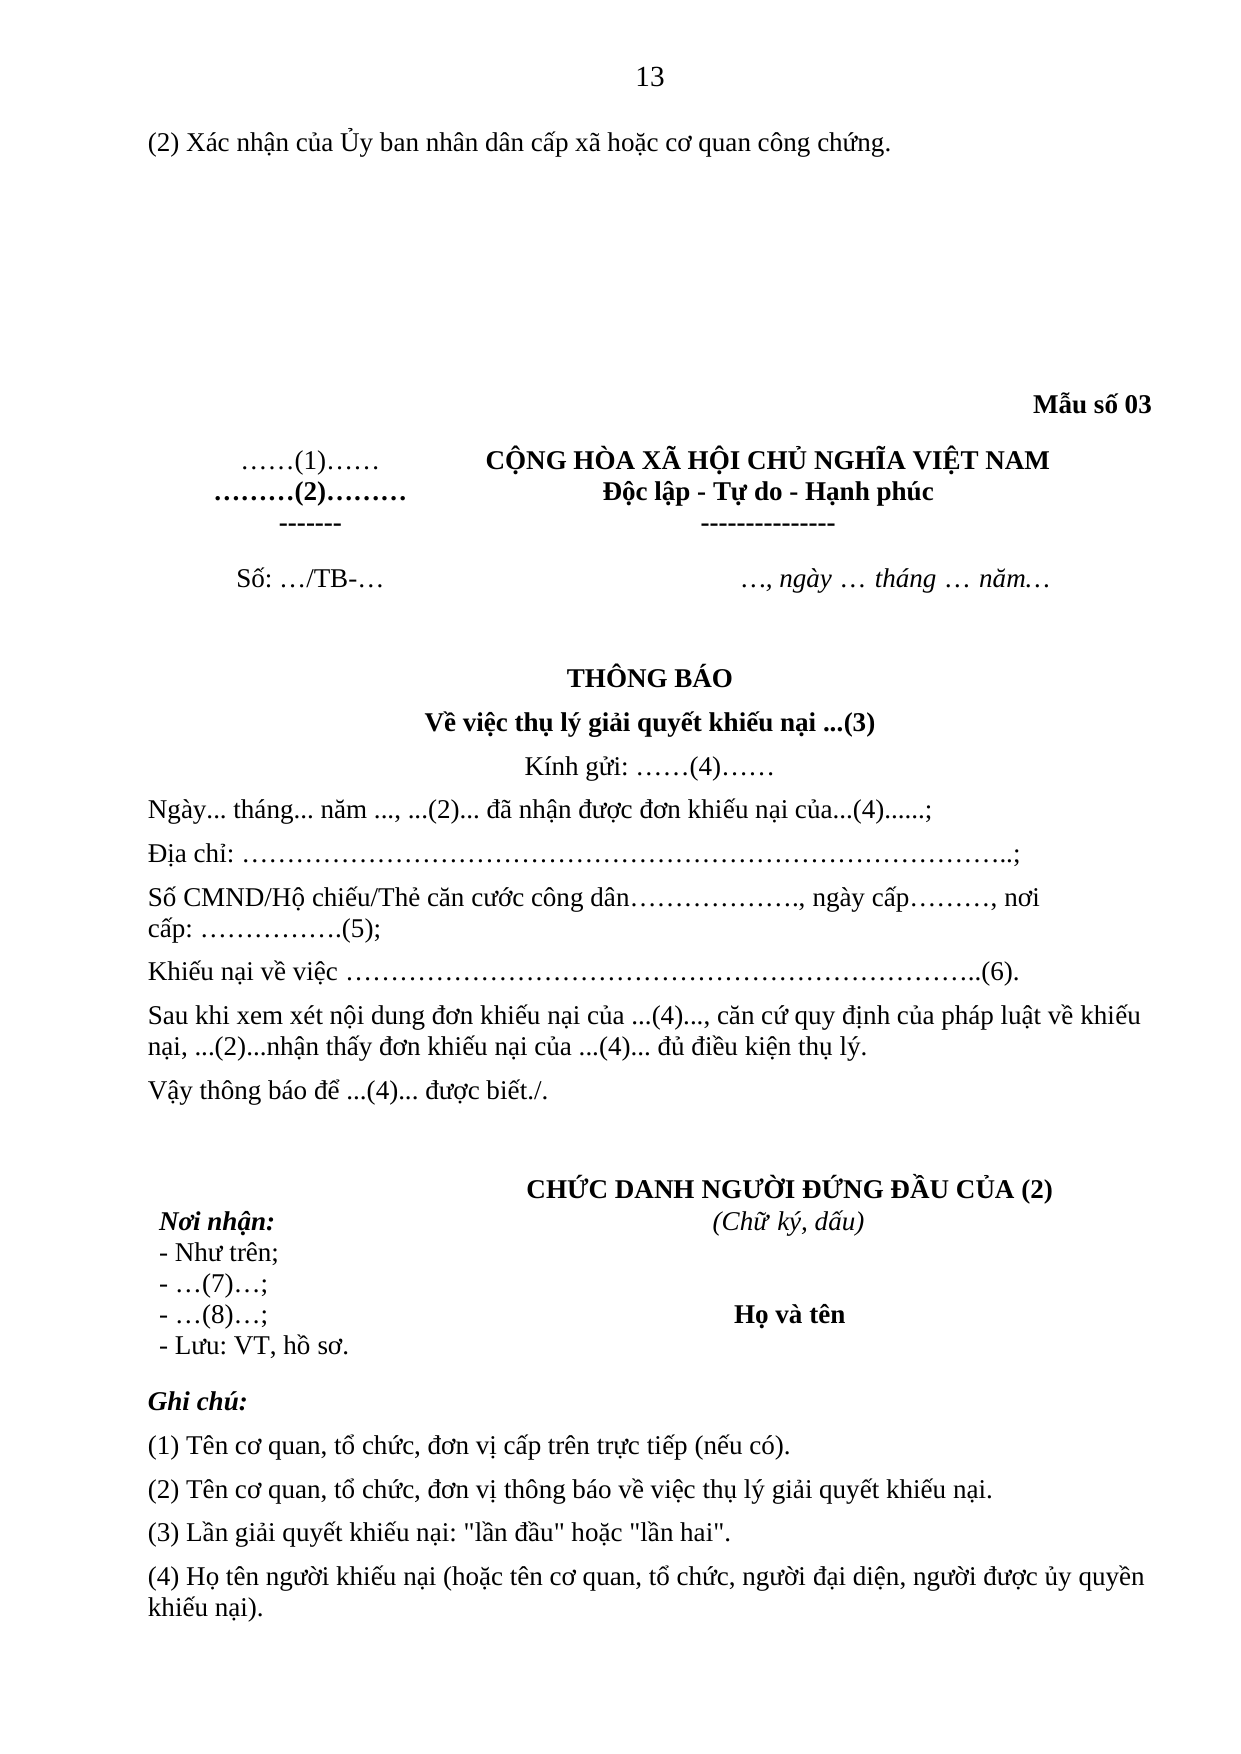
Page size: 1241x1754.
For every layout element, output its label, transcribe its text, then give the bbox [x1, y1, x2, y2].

table_header Nơi nhận: - Như trên; - …(7)…; - …(8)…; - Lưu: VT, hồ sơ. [148, 1161, 509, 1373]
text (2) Xác nhận của Ủy ban nhân dân cấp xã hoặc cơ quan công chứng. [148, 126, 1152, 157]
text Về việc thụ lý giải quyết khiếu nại ...(3) [148, 706, 1152, 737]
text Kính gửi: ……(4)…… [148, 750, 1152, 781]
text Khiếu nại về việc ……………………………………………………………..(6). [148, 955, 1152, 987]
text (2) Tên cơ quan, tổ chức, đơn vị thông báo về việc thụ lý giải quyết khiếu nại. [148, 1473, 1152, 1504]
table_header CỘNG HÒA XÃ HỘI CHỦ NGHĨA VIỆT NAM Độc lập - Tự do - Hạnh phúc --------------- [473, 432, 1063, 550]
text Địa chỉ: …………………………………………………………………………..; [148, 837, 1152, 868]
text THÔNG BÁO [148, 662, 1152, 693]
text (4) Họ tên người khiếu nại (hoặc tên cơ quan, tổ chức, người đại diện, người được ủy quyền khiếu nại). [148, 1560, 1152, 1622]
text Ngày... tháng... năm ..., ...(2)... đã nhận được đơn khiếu nại của...(4)......; [148, 793, 1152, 824]
table_cell …, ngày … tháng … năm… [473, 550, 1063, 606]
table_header CHỨC DANH NGƯỜI ĐỨNG ĐẦU CỦA (2) (Chữ ký, dấu) Họ và tên [509, 1161, 1070, 1373]
table_header ……(1)…… ………(2)……… ------- [148, 432, 473, 550]
table_cell Số: …/TB-… [148, 550, 473, 606]
text Mẫu số 03 [148, 388, 1152, 419]
text (3) Lần giải quyết khiếu nại: "lần đầu" hoặc "lần hai". [148, 1516, 1152, 1548]
text Vậy thông báo để ...(4)... được biết./. [148, 1074, 1152, 1105]
text Số CMND/Hộ chiếu/Thẻ căn cước công dân………………., ngày cấp………, nơi cấp: …………….(5); [148, 881, 1152, 943]
text (1) Tên cơ quan, tổ chức, đơn vị cấp trên trực tiếp (nếu có). [148, 1429, 1152, 1460]
text Sau khi xem xét nội dung đơn khiếu nại của ...(4)..., căn cứ quy định của pháp luật về khiếu nại, ...(2)...nhận thấy đơn khiếu nại của ...(4)... đủ điều kiện thụ lý. [148, 999, 1152, 1061]
text Ghi chú: [148, 1386, 1152, 1417]
